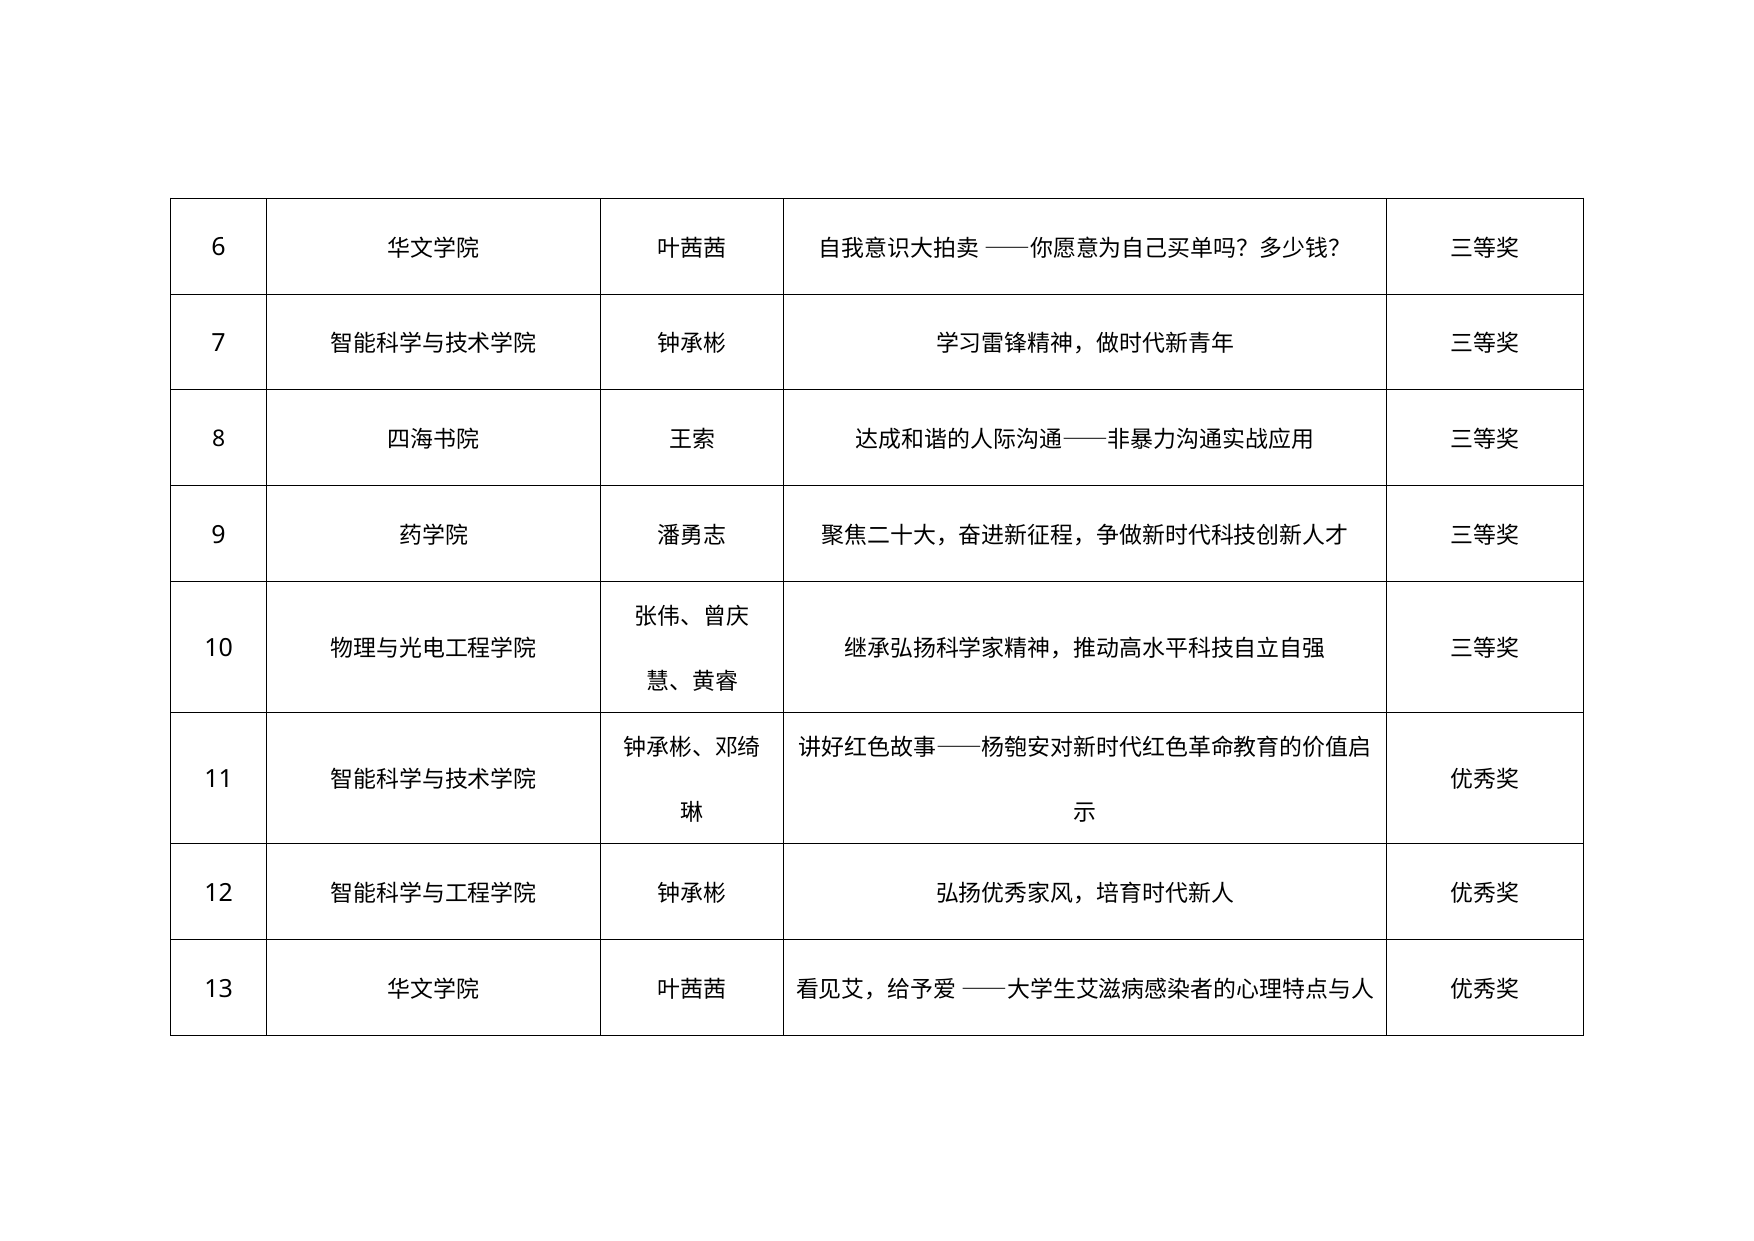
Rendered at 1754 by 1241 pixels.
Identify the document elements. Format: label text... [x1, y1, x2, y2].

table_cell 叶茜茜 [601, 940, 783, 1035]
table_cell 8 [171, 390, 266, 485]
table_cell 张伟、曾庆慧、黄睿 [601, 582, 783, 712]
table_cell 叶茜茜 [601, 199, 783, 293]
table_cell 9 [171, 486, 266, 581]
table_cell 钟承彬、邓绮琳 [601, 713, 783, 843]
table_cell 智能科学与技术学院 [267, 713, 600, 843]
table_cell 优秀奖 [1387, 940, 1583, 1035]
table_cell 优秀奖 [1387, 713, 1583, 843]
table_cell 智能科学与技术学院 [267, 295, 600, 389]
table_cell 优秀奖 [1387, 844, 1583, 939]
table_cell 聚焦二十大，奋进新征程，争做新时代科技创新人才 [784, 486, 1386, 581]
table_cell 11 [171, 713, 266, 843]
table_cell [784, 940, 1386, 1035]
table_cell 讲好红色故事——杨匏安对新时代红色革命教育的价值启示 [784, 713, 1386, 843]
table_cell 弘扬优秀家风，培育时代新人 [784, 844, 1386, 939]
table_cell 王索 [601, 390, 783, 485]
table_cell 继承弘扬科学家精神，推动高水平科技自立自强 [784, 582, 1386, 712]
table_cell 学习雷锋精神，做时代新青年 [784, 295, 1386, 389]
table_cell 三等奖 [1387, 199, 1583, 293]
table_cell 三等奖 [1387, 486, 1583, 581]
table_cell 潘勇志 [601, 486, 783, 581]
table_cell 13 [171, 940, 266, 1035]
table_cell 钟承彬 [601, 844, 783, 939]
table_cell 四海书院 [267, 390, 600, 485]
table_cell 华文学院 [267, 199, 600, 293]
table_cell 三等奖 [1387, 582, 1583, 712]
table_cell 智能科学与工程学院 [267, 844, 600, 939]
table_cell 三等奖 [1387, 295, 1583, 389]
table_cell 药学院 [267, 486, 600, 581]
table_cell 三等奖 [1387, 390, 1583, 485]
table_cell 物理与光电工程学院 [267, 582, 600, 712]
table_cell 华文学院 [267, 940, 600, 1035]
table_cell 10 [171, 582, 266, 712]
table_cell 达成和谐的人际沟通——非暴力沟通实战应用 [784, 390, 1386, 485]
table_cell 7 [171, 295, 266, 389]
table_cell 钟承彬 [601, 295, 783, 389]
table_cell 6 [171, 199, 266, 293]
table_cell 自我意识大拍卖 ——你愿意为自己买单吗？多少钱？ [784, 199, 1386, 293]
table_cell 12 [171, 844, 266, 939]
